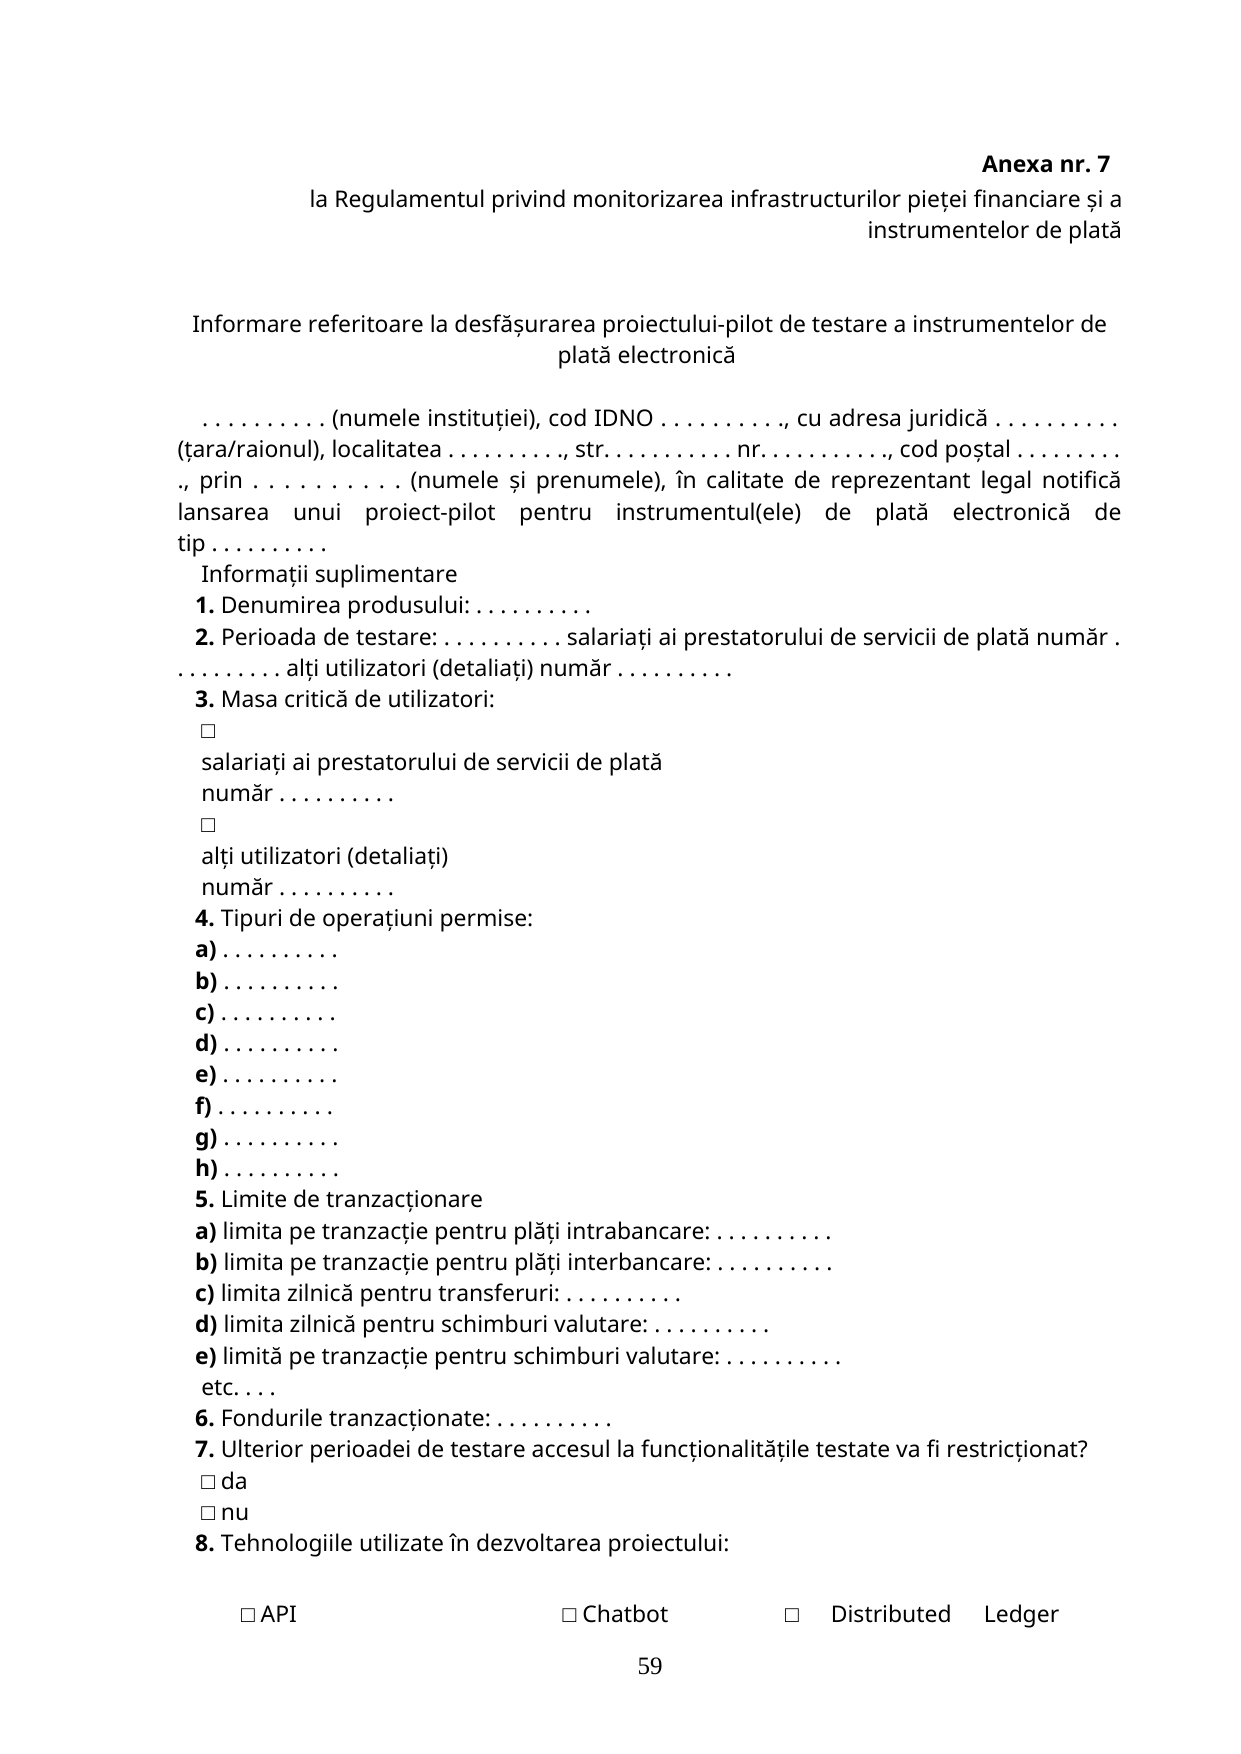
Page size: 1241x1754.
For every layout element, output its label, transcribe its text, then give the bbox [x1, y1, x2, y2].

text 3. Masa critică de utilizatori: [177, 683, 1122, 714]
text g) . . . . . . . . . . [177, 1121, 1122, 1152]
text număr . . . . . . . . . . [177, 777, 1122, 808]
text etc. . . . [177, 1371, 1122, 1402]
subtitle la Regulamentul privind monitorizarea infrastructurilor pieţei financiare şi a instrumentelor de plată [177, 183, 1122, 246]
table_cell □ API [236, 1591, 558, 1636]
text □ [177, 714, 1122, 746]
text d) . . . . . . . . . . [177, 1027, 1122, 1058]
table_cell □ Chatbot [558, 1591, 780, 1636]
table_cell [780, 1591, 1064, 1636]
text □ nu [177, 1496, 1122, 1527]
text a) limita pe tranzacţie pentru plăţi intrabancare: . . . . . . . . . . [177, 1214, 1122, 1246]
text 8. Tehnologiile utilizate în dezvoltarea proiectului: [177, 1527, 1122, 1558]
subtitle Anexa nr. 7 [177, 148, 1122, 179]
text Informare referitoare la desfăşurarea proiectului-pilot de testare a instrumentelor de plată electronică [177, 308, 1122, 371]
text Informaţii suplimentare [177, 558, 1122, 589]
text b) limita pe tranzacţie pentru plăţi interbancare: . . . . . . . . . . [177, 1246, 1122, 1277]
text 2. Perioada de testare: . . . . . . . . . . salariaţi ai prestatorului de servicii de plată număr . . . . . . . . . . alţi utilizatori (detaliaţi) număr . . . . . . . . . . [177, 621, 1122, 683]
text 7. Ulterior perioadei de testare accesul la funcţionalităţile testate va fi restricţionat? [177, 1433, 1122, 1464]
text 1. Denumirea produsului: . . . . . . . . . . [177, 589, 1122, 621]
text □ da [177, 1464, 1122, 1496]
text salariaţi ai prestatorului de servicii de plată [177, 746, 1122, 777]
text c) limita zilnică pentru transferuri: . . . . . . . . . . [177, 1277, 1122, 1308]
text 5. Limite de tranzacţionare [177, 1183, 1122, 1214]
text e) limită pe tranzacţie pentru schimburi valutare: . . . . . . . . . . [177, 1339, 1122, 1371]
text 4. Tipuri de operaţiuni permise: [177, 902, 1122, 933]
text f) . . . . . . . . . . [177, 1089, 1122, 1121]
text h) . . . . . . . . . . [177, 1152, 1122, 1183]
text e) . . . . . . . . . . [177, 1058, 1122, 1089]
text d) limita zilnică pentru schimburi valutare: . . . . . . . . . . [177, 1308, 1122, 1339]
text □ [177, 808, 1122, 839]
text c) . . . . . . . . . . [177, 996, 1122, 1027]
text b) . . . . . . . . . . [177, 964, 1122, 996]
text alţi utilizatori (detaliaţi) [177, 839, 1122, 871]
text număr . . . . . . . . . . [177, 871, 1122, 902]
text a) . . . . . . . . . . [177, 933, 1122, 964]
text . . . . . . . . . . (numele instituţiei), cod IDNO . . . . . . . . . ., cu adresa juridică . . . . . . . . . . (ţara/raionul), localitatea . . . . . . . . . ., str. . . . . . . . . . . nr. . . . . . . . . . ., cod poştal . . . . . . . . . ., prin . . . . . . . . . . (numele şi prenumele), în calitate de reprezentant legal notifică lansarea unui proiect-pilot pentru instrumentul(ele) de plată electronică de tip . . . . . . . . . . [177, 402, 1122, 558]
text 6. Fondurile tranzacţionate: . . . . . . . . . . [177, 1402, 1122, 1433]
